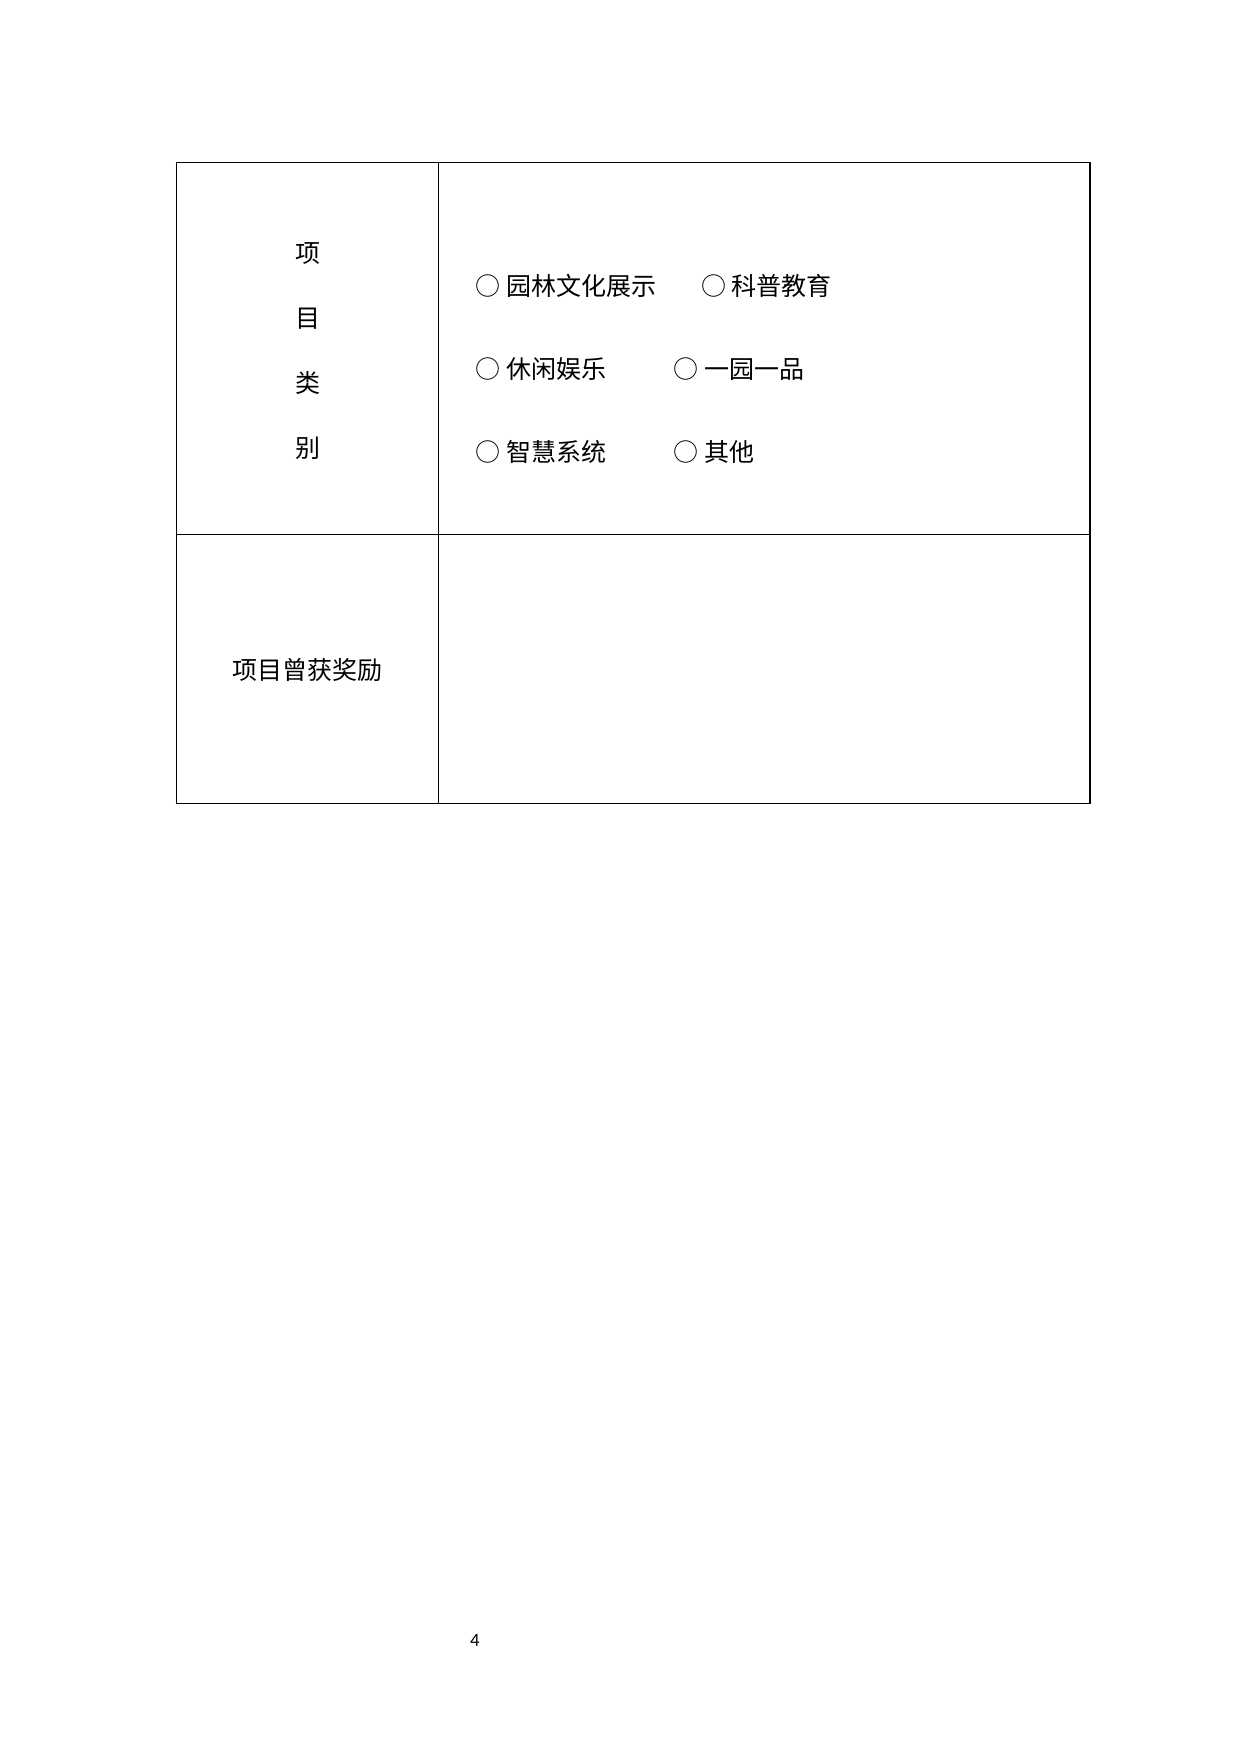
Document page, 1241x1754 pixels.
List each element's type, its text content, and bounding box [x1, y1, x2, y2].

table_cell 项目曾获奖励 [177, 535, 438, 802]
table_cell 项 目 类 别 [177, 163, 438, 534]
table_cell [439, 535, 1089, 802]
table_cell ○ 园林文化展示 ○ 科普教育 ○ 休闲娱乐 ○ 一园一品 ○ 智慧系统 ○ 其他 [439, 163, 1089, 534]
